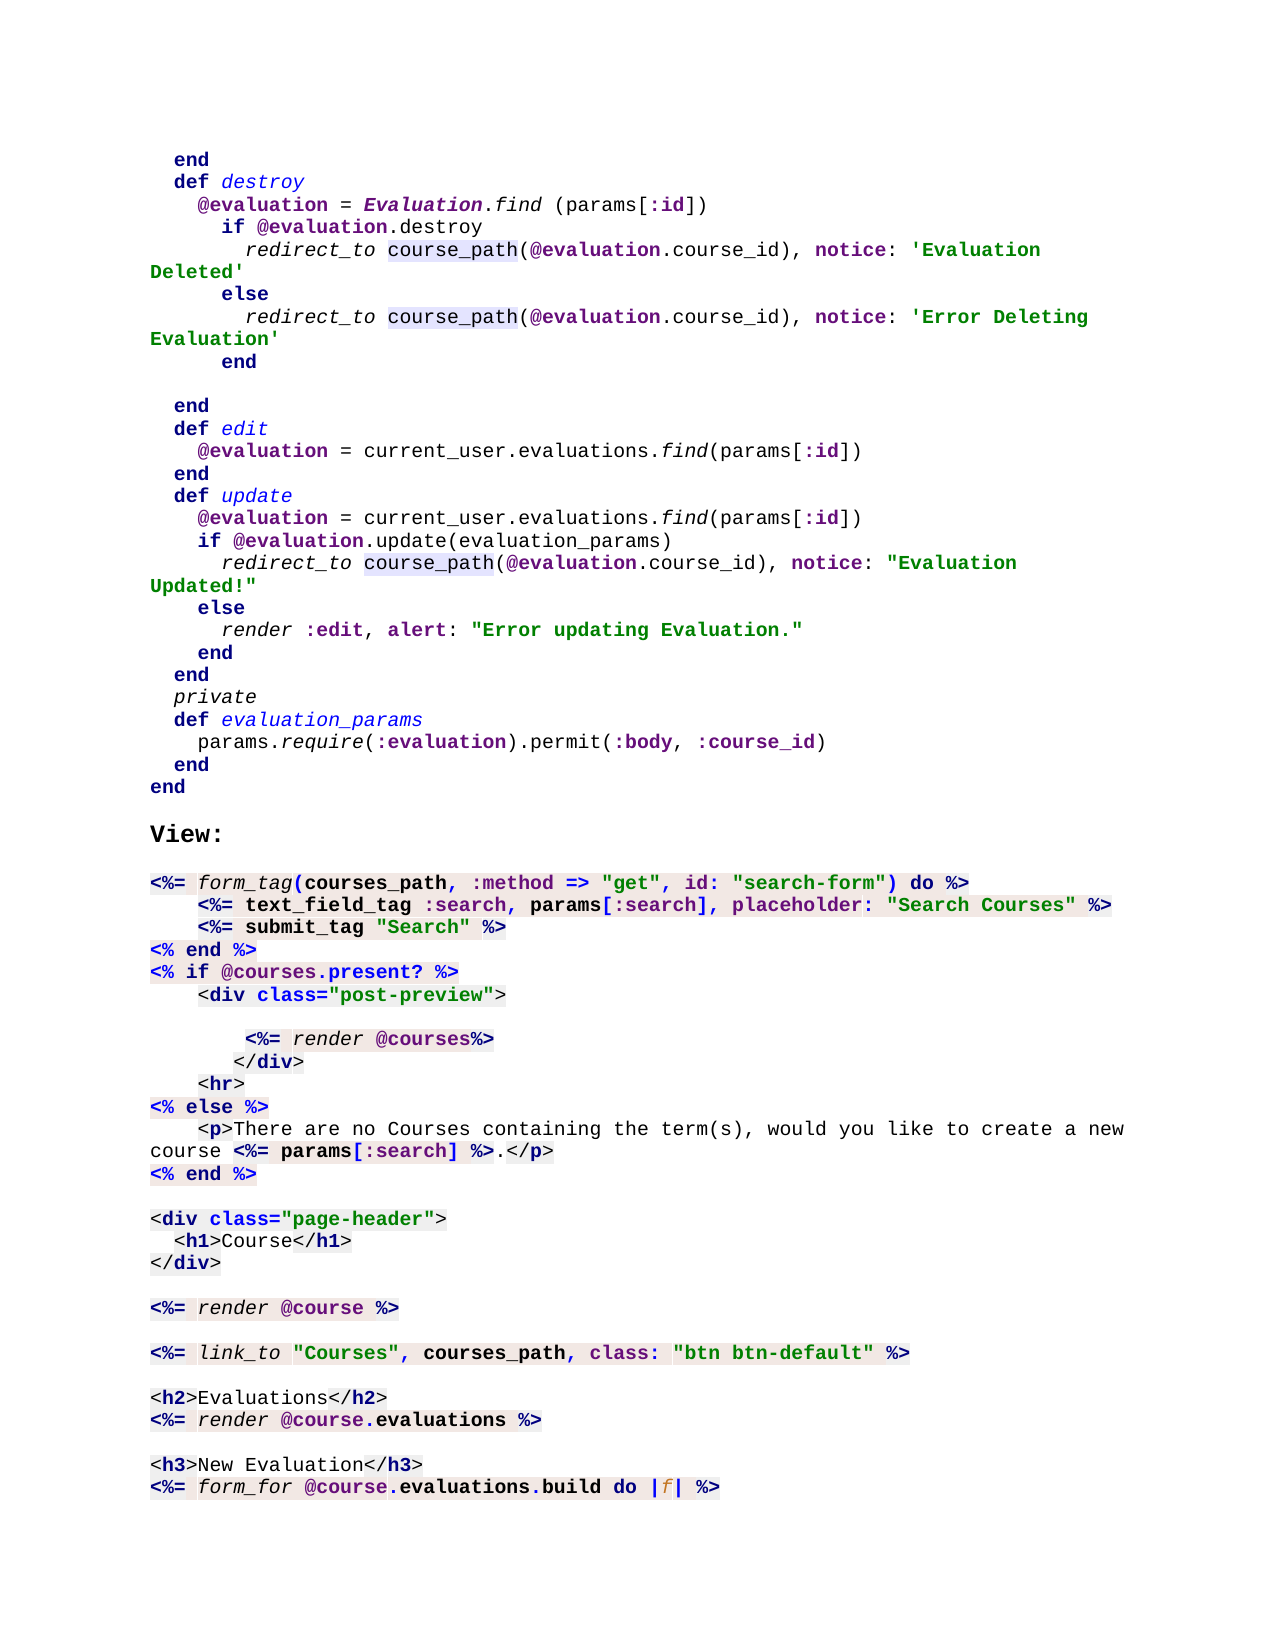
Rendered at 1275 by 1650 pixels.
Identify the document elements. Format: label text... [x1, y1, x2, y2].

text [150, 150, 1125, 799]
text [150, 1208, 1125, 1500]
text <%= form_tag(courses_path, :method => "get", id: "search-form") do %> <%= text_field_tag :search, params[:search], placeholder: "Search Courses" %> <%= submit_tag "Search" %> <% end %> <% if @courses.present? %> <div class="post-preview"> <%= render @courses%> </div> <hr> <% else %> <p>There are no Courses containing the term(s), would you like to create a new course <%= params[:search] %>.</p> <% end %> [150, 873, 1125, 1186]
text View: [150, 822, 1125, 850]
